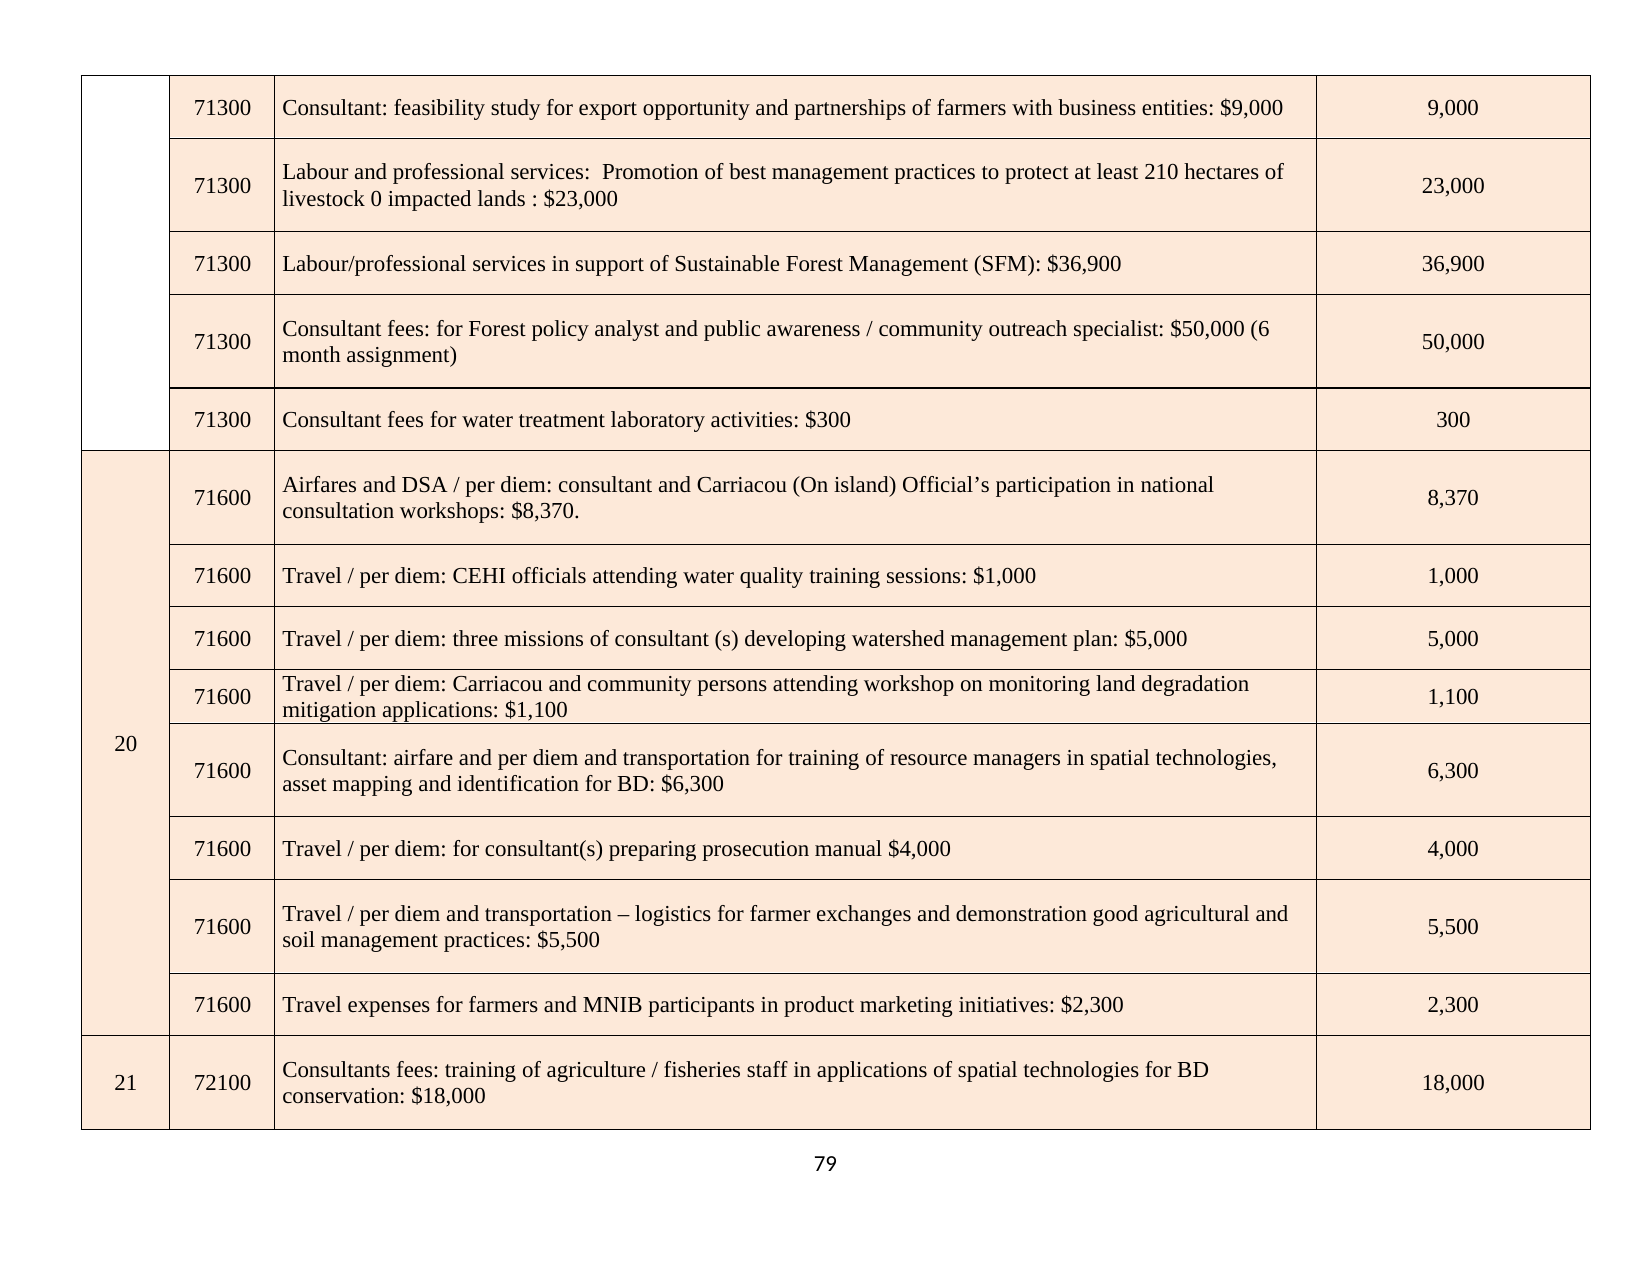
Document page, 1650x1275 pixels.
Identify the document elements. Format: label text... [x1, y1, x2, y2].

table_cell Consultant fees for water treatment laboratory activities: $300 [275, 389, 1316, 450]
table_cell Consultants fees: training of agriculture / fisheries staff in applications of spatial technologies for BD conservation: $18,000 [275, 1036, 1316, 1129]
table_cell 71600 [170, 880, 274, 972]
table_cell Consultant fees: for Forest policy analyst and public awareness / community outreach specialist: $50,000 (6 month assignment) [275, 295, 1316, 387]
table_cell Airfares and DSA / per diem: consultant and Carriacou (On island) Official’s participation in national consultation workshops: $8,370. [275, 451, 1316, 544]
table_cell 71600 [170, 724, 274, 816]
table_cell 1,000 [1317, 545, 1590, 606]
table_cell 36,900 [1317, 232, 1590, 294]
table_cell 300 [1317, 389, 1590, 450]
table_cell 71300 [170, 295, 274, 387]
table_cell Travel / per diem and transportation – logistics for farmer exchanges and demonstration good agricultural and soil management practices: $5,500 [275, 880, 1316, 972]
table_cell 8,370 [1317, 451, 1590, 544]
table_cell 18,000 [1317, 1036, 1590, 1129]
table_cell 71600 [170, 607, 274, 669]
table_cell 71300 [170, 76, 274, 137]
table_cell 71600 [170, 545, 274, 606]
table_cell 71600 [170, 670, 274, 722]
table_cell Labour/professional services in support of Sustainable Forest Management (SFM): $36,900 [275, 232, 1316, 294]
table_cell Travel expenses for farmers and MNIB participants in product marketing initiatives: $2,300 [275, 974, 1316, 1035]
table_cell 20 [82, 451, 169, 1035]
table_cell 1,100 [1317, 670, 1590, 722]
table_cell Consultant: airfare and per diem and transportation for training of resource managers in spatial technologies, asset mapping and identification for BD: $6,300 [275, 724, 1316, 816]
table_cell 72100 [170, 1036, 274, 1129]
table_cell 71600 [170, 451, 274, 544]
table_cell 71300 [170, 389, 274, 450]
table_cell 23,000 [1317, 139, 1590, 231]
table_cell 71600 [170, 974, 274, 1035]
table_cell Travel / per diem: three missions of consultant (s) developing watershed management plan: $5,000 [275, 607, 1316, 669]
table_cell 9,000 [1317, 76, 1590, 137]
table_cell 50,000 [1317, 295, 1590, 387]
table_cell 21 [82, 1036, 169, 1129]
table_cell Consultant: feasibility study for export opportunity and partnerships of farmers with business entities: $9,000 [275, 76, 1316, 137]
table_cell 5,500 [1317, 880, 1590, 972]
table_cell Travel / per diem: Carriacou and community persons attending workshop on monitoring land degradation mitigation applications: $1,100 [275, 670, 1316, 722]
table_cell 6,300 [1317, 724, 1590, 816]
table_cell 5,000 [1317, 607, 1590, 669]
table_cell Travel / per diem: CEHI officials attending water quality training sessions: $1,000 [275, 545, 1316, 606]
table_cell 71300 [170, 232, 274, 294]
table_cell Travel / per diem: for consultant(s) preparing prosecution manual $4,000 [275, 817, 1316, 879]
table_cell 2,300 [1317, 974, 1590, 1035]
table_cell 4,000 [1317, 817, 1590, 879]
table_cell Labour and professional services: Promotion of best management practices to protect at least 210 hectares of livestock 0 impacted lands : $23,000 [275, 139, 1316, 231]
table_cell 71600 [170, 817, 274, 879]
table_cell 71300 [170, 139, 274, 231]
